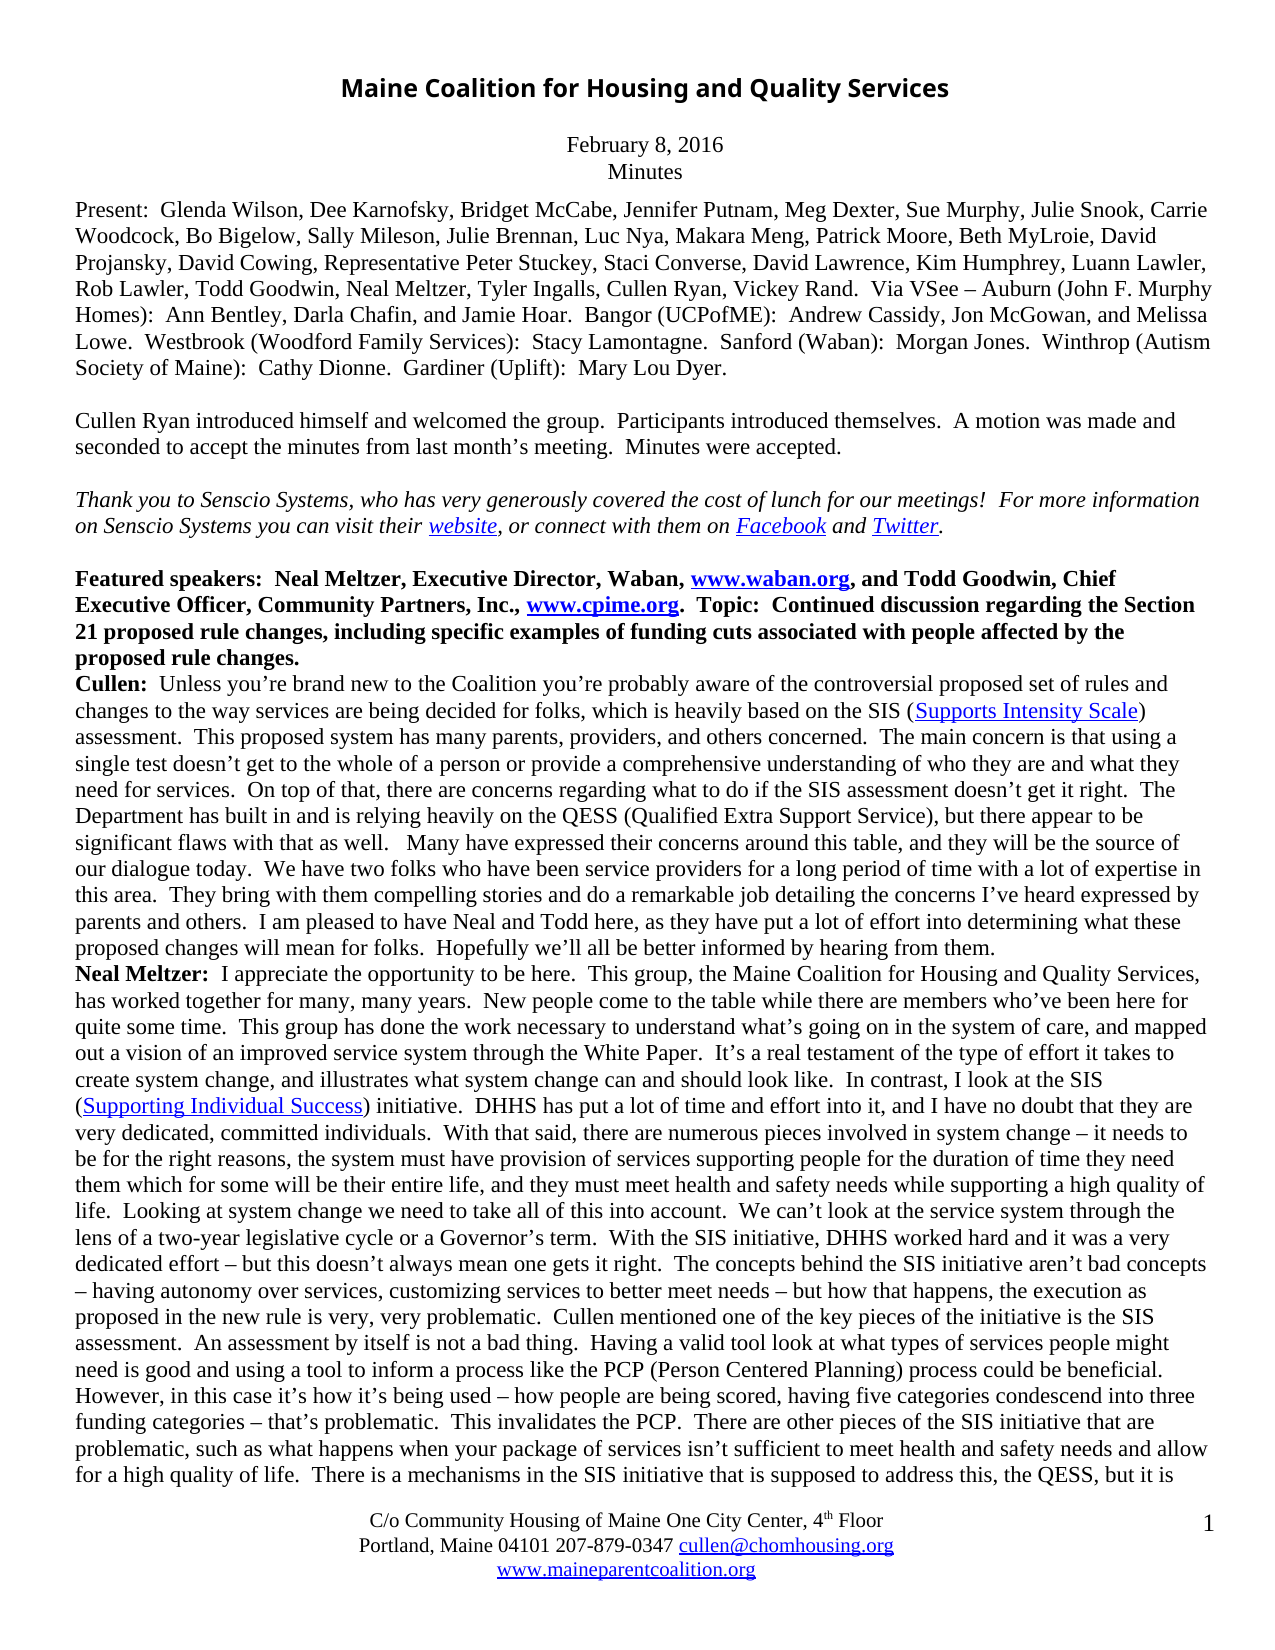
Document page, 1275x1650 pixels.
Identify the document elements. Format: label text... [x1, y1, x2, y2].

text Cullen Ryan introduced himself and welcomed the group. Participants introduced themselves. A motion was made and seconded to accept the minutes from last month’s meeting. Minutes were accepted. [75, 407, 1215, 460]
text Featured speakers: Neal Meltzer, Executive Director, Waban, www.waban.org, and Todd Goodwin, Chief Executive Officer, Community Partners, Inc., www.cpime.org. Topic: Continued discussion regarding the Section 21 proposed rule changes, including specific examples of funding cuts associated with people affected by the proposed rule changes. [75, 565, 1215, 671]
text Minutes [75, 158, 1215, 184]
text Present: Glenda Wilson, Dee Karnofsky, Bridget McCabe, Jennifer Putnam, Meg Dexter, Sue Murphy, Julie Snook, Carrie Woodcock, Bo Bigelow, Sally Mileson, Julie Brennan, Luc Nya, Makara Meng, Patrick Moore, Beth MyLroie, David Projansky, David Cowing, Representative Peter Stuckey, Staci Converse, David Lawrence, Kim Humphrey, Luann Lawler, Rob Lawler, Todd Goodwin, Neal Meltzer, Tyler Ingalls, Cullen Ryan, Vickey Rand. Via VSee – Auburn (John F. Murphy Homes): Ann Bentley, Darla Chafin, and Jamie Hoar. Bangor (UCPofME): Andrew Cassidy, Jon McGowan, and Melissa Lowe. Westbrook (Woodford Family Services): Stacy Lamontagne. Sanford (Waban): Morgan Jones. Winthrop (Autism Society of Maine): Cathy Dionne. Gardiner (Uplift): Mary Lou Dyer. [75, 196, 1215, 381]
text February 8, 2016 [75, 131, 1215, 158]
text Cullen: Unless you’re brand new to the Coalition you’re probably aware of the controversial proposed set of rules and changes to the way services are being decided for folks, which is heavily based on the SIS (Supports Intensity Scale) assessment. This proposed system has many parents, providers, and others concerned. The main concern is that using a single test doesn’t get to the whole of a person or provide a comprehensive understanding of who they are and what they need for services. On top of that, there are concerns regarding what to do if the SIS assessment doesn’t get it right. The Department has built in and is relying heavily on the QESS (Qualified Extra Support Service), but there appear to be significant flaws with that as well. Many have expressed their concerns around this table, and they will be the source of our dialogue today. We have two folks who have been service providers for a long period of time with a lot of expertise in this area. They bring with them compelling stories and do a remarkable job detailing the concerns I’ve heard expressed by parents and others. I am pleased to have Neal and Todd here, as they have put a lot of effort into determining what these proposed changes will mean for folks. Hopefully we’ll all be better informed by hearing from them. [75, 671, 1215, 960]
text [75, 960, 1215, 1487]
text Thank you to Senscio Systems, who has very generously covered the cost of lunch for our meetings! For more information on Senscio Systems you can visit their website, or connect with them on Facebook and Twitter. [75, 486, 1215, 539]
